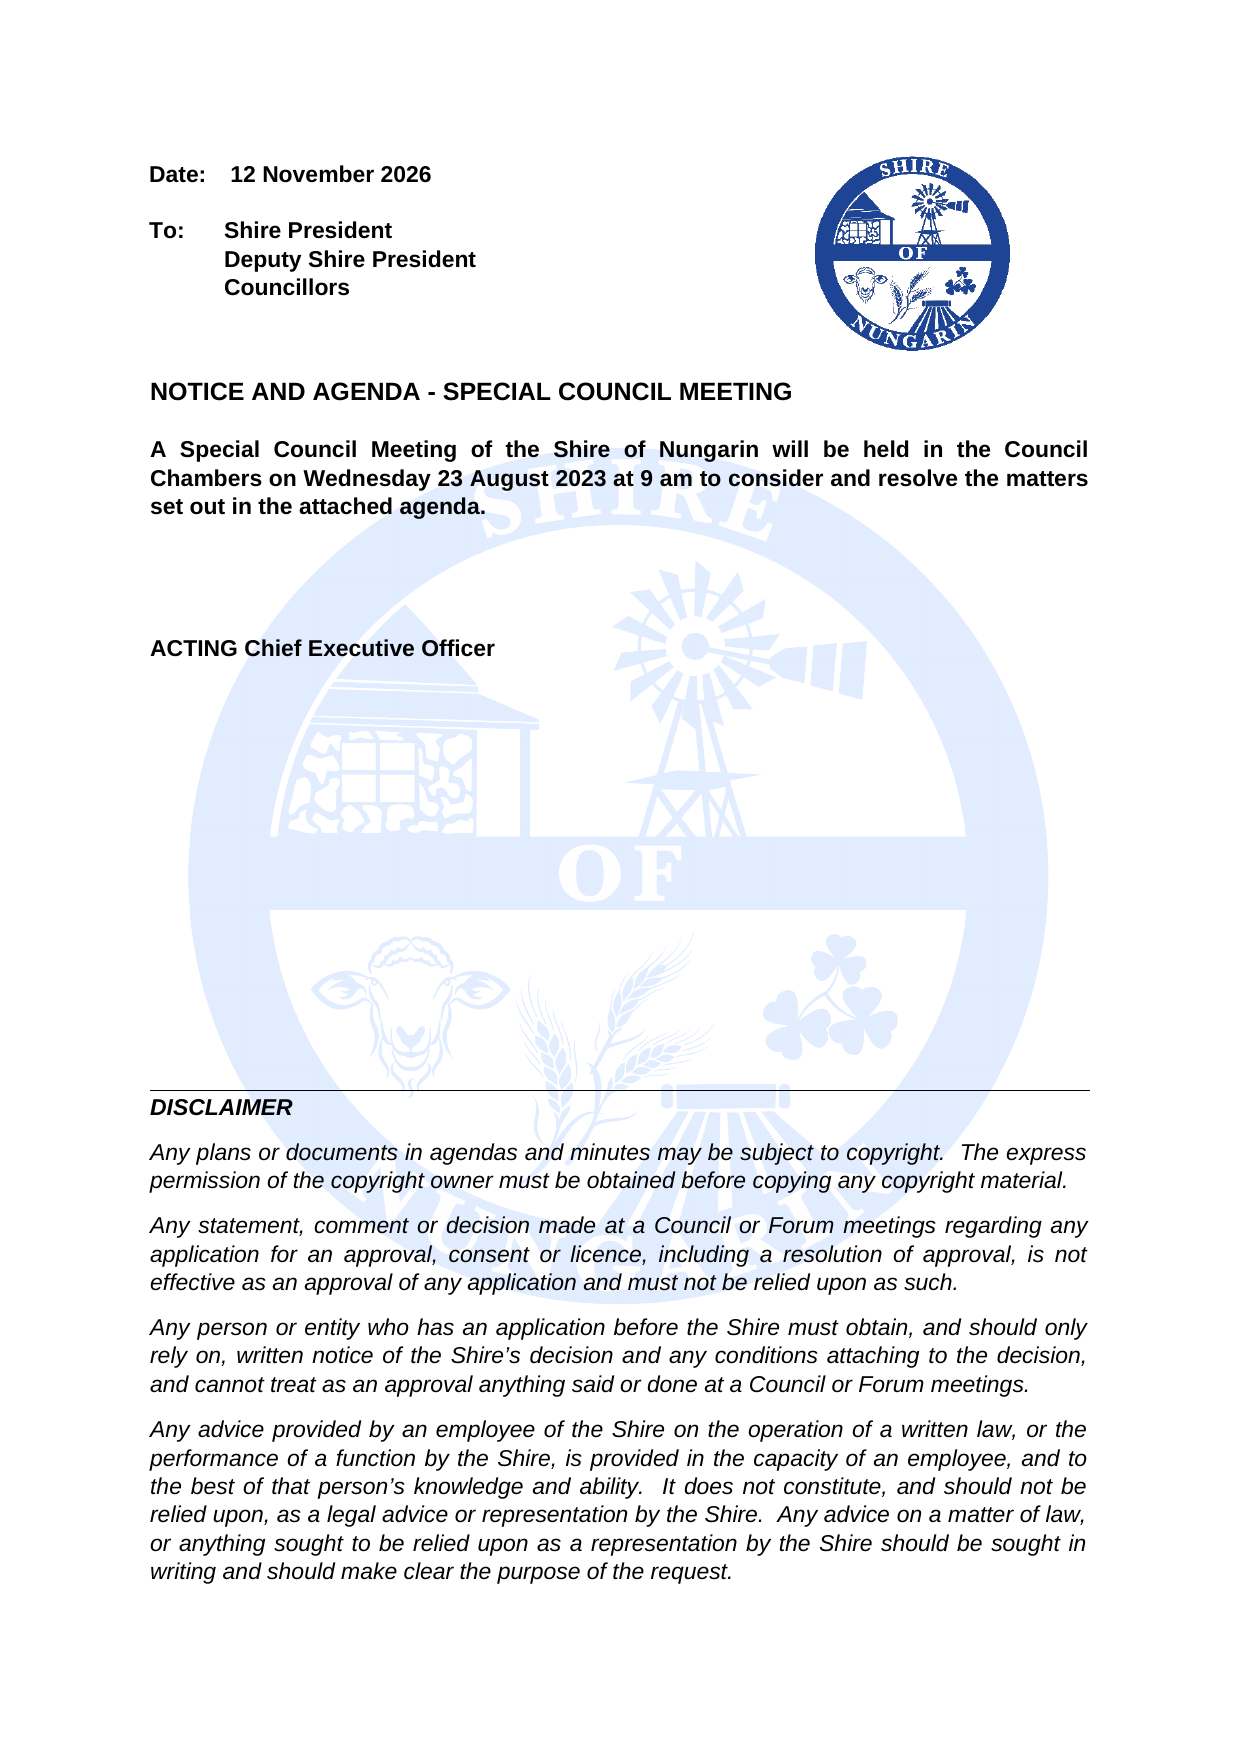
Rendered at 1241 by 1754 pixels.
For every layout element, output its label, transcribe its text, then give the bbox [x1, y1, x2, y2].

text ACTING Chief Executive Officer [150, 635, 1090, 662]
text Any advice provided by an employee of the Shire on the operation of a written law, or the performance of a function by the Shire, is provided in the capacity of an employee, and to the best of that person’s knowledge and ability. It does not constitute, and should not be relied upon, as a legal advice or representation by the Shire. Any advice on a matter of law, or anything sought to be relied upon as a representation by the Shire should be sought in writing and should make clear the purpose of the request. [150, 1416, 1090, 1584]
text NOTICE AND AGENDA - SPECIAL COUNCIL MEETING [150, 377, 1090, 406]
text Any person or entity who has an application before the Shire must obtain, and should only rely on, written notice of the Shire’s decision and any conditions attaching to the decision, and cannot treat as an approval anything said or done at a Council or Forum meetings. [150, 1314, 1090, 1397]
text DISCLAIMER [150, 1091, 1090, 1120]
text A Special Council Meeting of the Shire of Nungarin will be held in the Council Chambers on Wednesday 23 August 2023 at 9 am to consider and resolve the matters set out in the attached agenda. [150, 436, 1090, 519]
text Any statement, comment or decision made at a Council or Forum meetings regarding any application for an approval, consent or licence, including a resolution of approval, is not effective as an approval of any application and must not be relied upon as such. [150, 1212, 1090, 1295]
picture [806, 150, 1019, 358]
text Any plans or documents in agendas and minutes may be subject to copyright. The express permission of the copyright owner must be obtained before copying any copyright material. [150, 1138, 1090, 1193]
